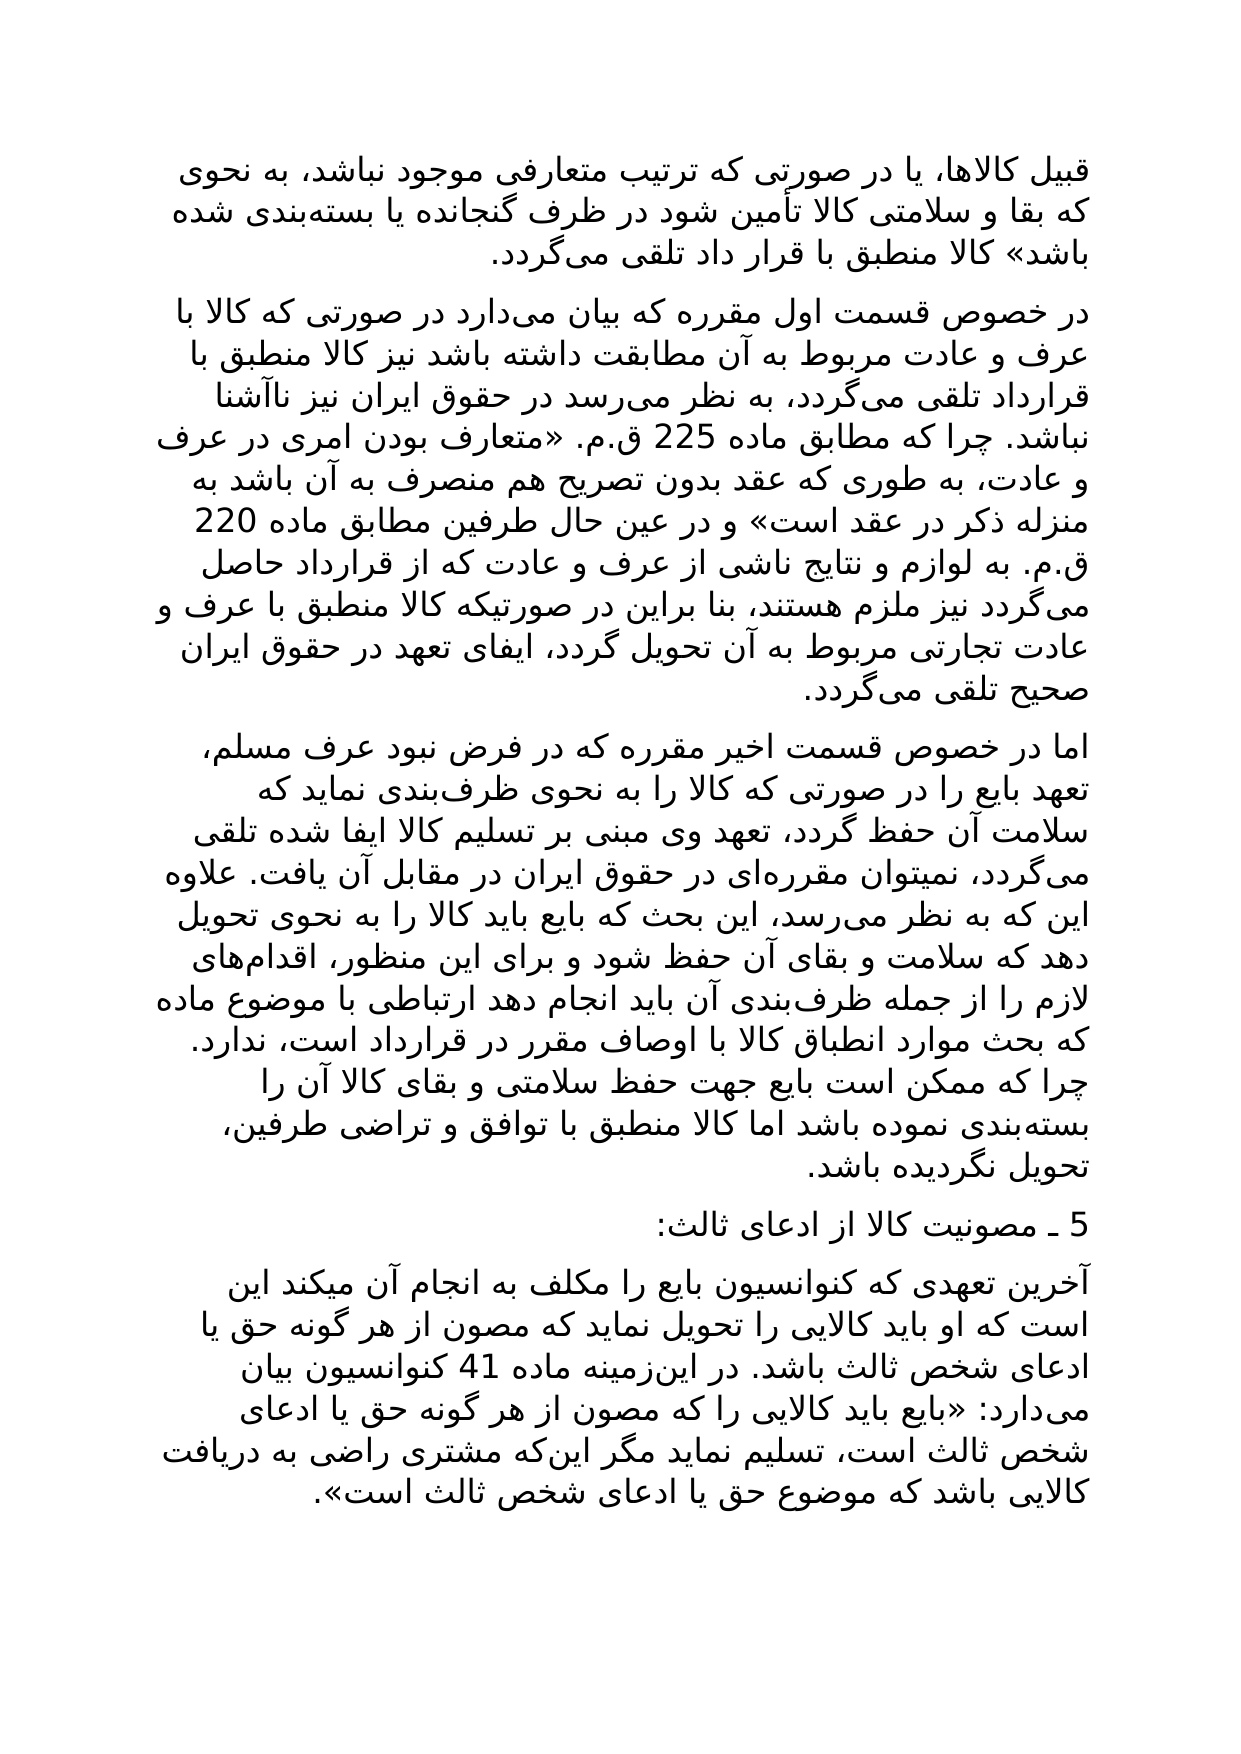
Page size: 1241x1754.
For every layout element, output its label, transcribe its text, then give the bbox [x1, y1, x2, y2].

text 5 ـ مصونیت کالا از ادعای ثالث: [150, 1205, 1090, 1244]
text اما در خصوص قسمت اخیر مقرره که در فرض نبود عرف مسلم، تعهد بایع را در صورتی که کالا را به نحوی ظرف‌بندی نماید که سلامت آن حفظ گردد، تعهد وی مبنی بر تسلیم کالا ایفا شده تلقی می‌گردد، نمیتوان مقرره‌ای در حقوق ایران در مقابل آن یافت. علاوه این که به نظر می‌رسد، این بحث که بایع باید کالا را به نحوی تحویل دهد که سلامت و بقای آن حفظ شود و برای این منظور، اقدام‌های لازم را از جمله ظرف‌بندی آن باید انجام دهد ارتباطی با موضوع ماده که بحث موارد انطباق کالا با اوصاف مقرر در قرارداد است، ندارد. چرا که ممکن است بایع جهت حفظ سلامتی و بقای کالا آن را بسته‌بندی نموده باشد اما کالا منطبق با توافق و تراضی طرفین، تحویل نگردیده باشد. [150, 728, 1090, 1185]
text آخرین تعهدی که کنوانسیون بایع را مکلف به انجام آن میکند این است که او باید کالایی را تحویل نماید که مصون از هر گونه حق یا ادعای شخص ثالث باشد. در این‌زمینه ماده 41 کنوانسیون بیان می‌دارد: «بایع باید کالایی را که مصون از هر گونه حق یا ادعای شخص ثالث است، تسلیم نماید مگر این‌که مشتری راضی به دریافت کالایی باشد که موضوع حق یا ادعای شخص ثالث است». [150, 1263, 1090, 1512]
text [150, 150, 1090, 273]
text در خصوص قسمت اول مقرره که بیان می‌دارد در صورتی که کالا با عرف و عادت مربوط به آن مطابقت داشته باشد نیز کالا منطبق با قرارداد تلقی می‌گردد، به نظر می‌رسد در حقوق ایران نیز نا‌آشنا نباشد. چرا که مطابق ماده 225 ق.م. «متعارف بودن امری در عرف و عادت، به طوری که عقد بدون تصریح هم منصرف به آن باشد به منزله ذکر در عقد است» و در عین حال طرفین مطابق ماده 220 ق.م. به لوازم و نتایج ناشی از عرف و عادت که از قرارداد حاصل می‌گردد نیز ملزم هستند، بنا براین در صورتیکه کالا منطبق با عرف و عادت تجارتی مربوط به آن تحویل گردد، ایفای تعهد در حقوق ایران صحیح تلقی می‌گردد. [150, 292, 1090, 708]
